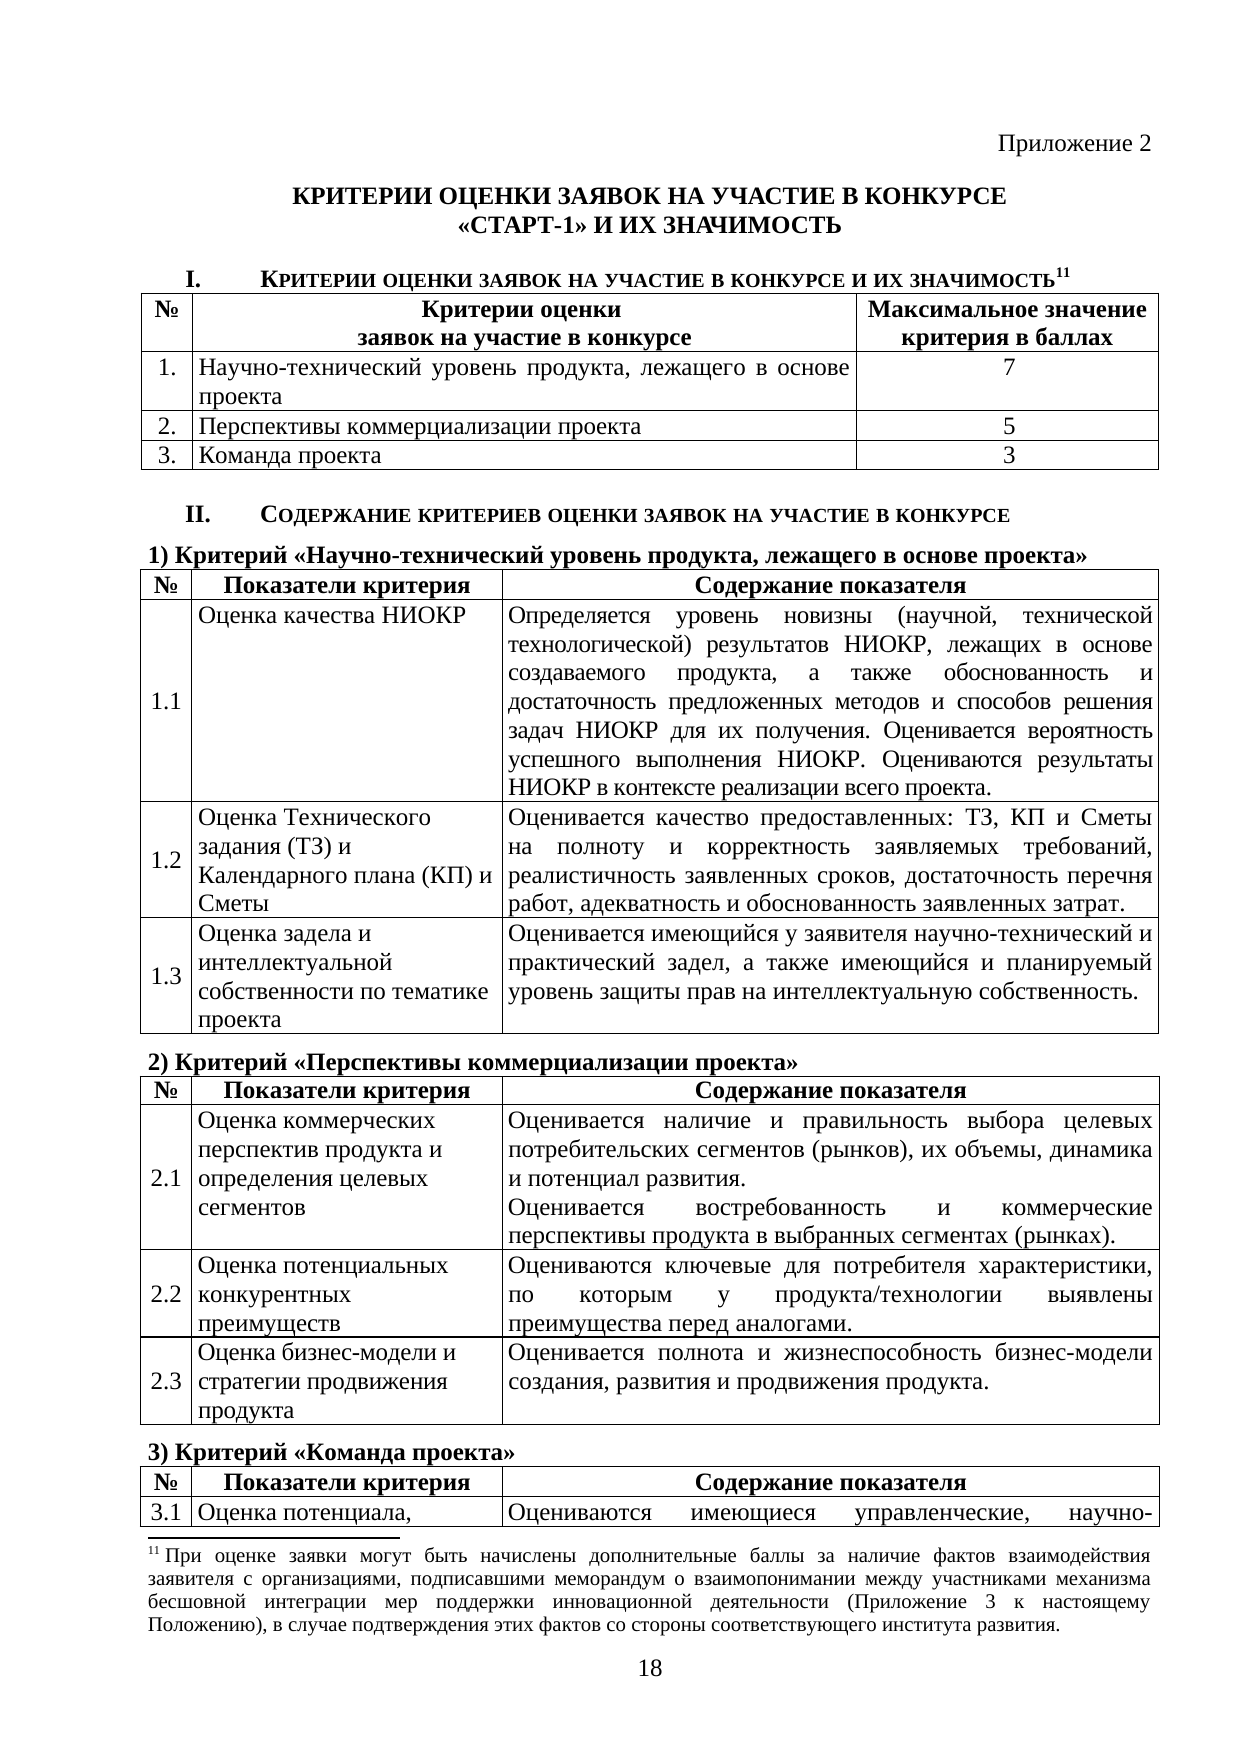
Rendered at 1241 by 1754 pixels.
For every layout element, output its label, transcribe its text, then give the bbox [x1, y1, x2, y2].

table_cell Оценка Технического задания (ТЗ) и Календарного плана (КП) и Сметы [192, 802, 502, 917]
table_header № [141, 570, 191, 599]
table_cell Оценка коммерческих перспектив продукта и определения целевых сегментов [192, 1105, 502, 1249]
table_cell Оценка качества НИОКР [192, 600, 502, 801]
text 1) Критерий «Научно-технический уровень продукта, лежащего в основе проекта» [148, 540, 1152, 569]
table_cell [192, 1497, 502, 1526]
table_header Максимальное значение критерия в баллах [857, 294, 1158, 351]
table_header № [141, 1077, 191, 1104]
table_cell Оценивается имеющийся у заявителя научно-технический и практический задел, а также имеющийся и планируемый уровень защиты прав на интеллектуальную собственность. [503, 918, 1158, 1033]
text 2) Критерий «Перспективы коммерциализации проекта» [148, 1047, 1152, 1076]
table_cell Научно-технический уровень продукта, лежащего в основе проекта [193, 352, 856, 410]
table_cell 1. [142, 352, 192, 410]
table_cell 1.2 [141, 802, 191, 917]
table_header № [142, 294, 192, 351]
table_cell 1.3 [141, 918, 191, 1033]
table_cell Перспективы коммерциализации проекта [193, 411, 856, 439]
table_cell Оценивается наличие и правильность выбора целевых потребительских сегментов (рынков), их объемы, динамика и потенциал развития. Оценивается востребованность и коммерческие перспективы продукта в выбранных сегментах (рынках). [503, 1105, 1159, 1249]
table_cell 5 [857, 411, 1158, 439]
table_cell 3 [857, 441, 1158, 469]
table_cell 1.1 [141, 600, 191, 801]
table_cell 2.2 [141, 1250, 191, 1336]
table_cell 3. [142, 441, 192, 469]
table_header № [141, 1467, 191, 1496]
table_header Содержание показателя [503, 1077, 1159, 1104]
table_cell Определяется уровень новизны (научной, технической технологической) результатов НИОКР, лежащих в основе создаваемого продукта, а также обоснованность и достаточность предложенных методов и способов решения задач НИОКР для их получения. Оценивается вероятность успешного выполнения НИОКР. Оцениваются результаты НИОКР в контексте реализации всего проекта. [503, 600, 1158, 801]
text 3) Критерий «Команда проекта» [148, 1437, 1152, 1466]
table_cell Оценка задела и интеллектуальной собственности по тематике проекта [192, 918, 502, 1033]
table_cell Оценивается полнота и жизнеспособность бизнес-модели создания, развития и продвижения продукта. [503, 1338, 1159, 1424]
list Критерии оценки заявок на участие в конкурсе и их значимость [185, 264, 1152, 293]
text Приложение 2 [148, 128, 1152, 156]
table_header Показатели критерия [192, 1467, 502, 1496]
table_header Содержание показателя [503, 1467, 1159, 1496]
table_cell Оцениваются ключевые для потребителя характеристики, по которым у продукта/технологии выявлены преимущества перед аналогами. [503, 1250, 1159, 1336]
table_cell 2.3 [141, 1338, 191, 1424]
table_header Показатели критерия [192, 1077, 502, 1104]
table_cell Команда проекта [193, 441, 856, 469]
table_header Показатели критерия [192, 570, 502, 599]
table_header Содержание показателя [503, 570, 1158, 599]
table_cell Оценивается качество предоставленных: ТЗ, КП и Сметы на полноту и корректность заявляемых требований, реалистичность заявленных сроков, достаточность перечня работ, адекватность и обоснованность заявленных затрат. [503, 802, 1158, 917]
subtitle КРИТЕРИИ ОЦЕНКИ ЗАЯВОК НА УЧАСТИЕ В КОНКУРСЕ «СТАРТ-1» И ИХ ЗНАЧИМОСТЬ [148, 181, 1152, 239]
list Содержание критериев оценки заявок на участие в конкурсе [185, 499, 1152, 528]
table_cell 7 [857, 352, 1158, 410]
table_cell 2.1 [141, 1105, 191, 1249]
table_cell Оценка бизнес-модели и стратегии продвижения продукта [192, 1338, 502, 1424]
table_cell Оценка потенциальных конкурентных преимуществ [192, 1250, 502, 1336]
table_cell 3.1 [141, 1497, 191, 1526]
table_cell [503, 1497, 1159, 1526]
table_header Критерии оценки заявок на участие в конкурсе [193, 294, 856, 351]
table_cell 2. [142, 411, 192, 439]
